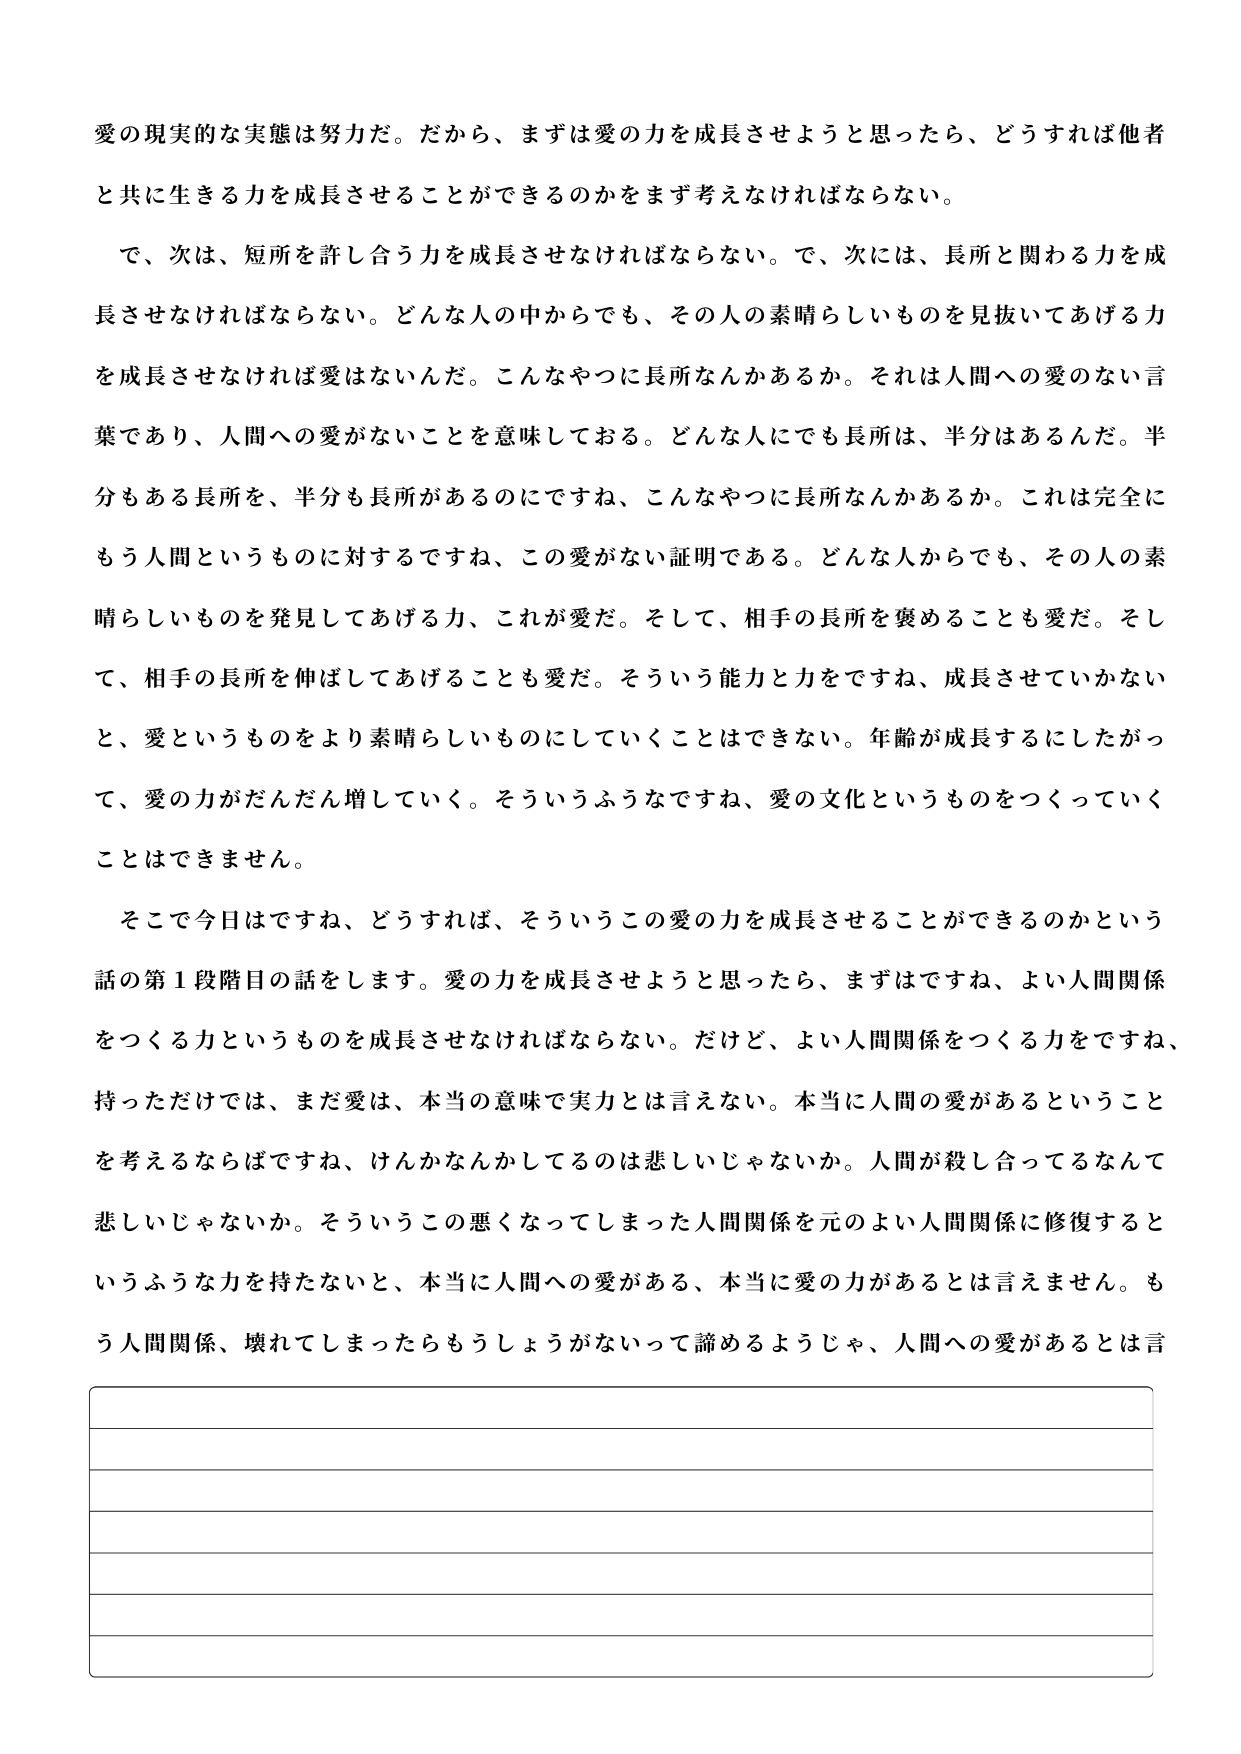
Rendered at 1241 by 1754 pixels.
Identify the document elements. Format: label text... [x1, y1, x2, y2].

picture [88, 1386, 1154, 1678]
text で、次は、短所を許し合う力を成長させなければならない。で、次には、長所と関わる力を成長させなければならない。どんな人の中からでも、その人の素晴らしいものを見抜いてあげる力を成長させなければ愛はないんだ。こんなやつに長所なんかあるか。それは人間への愛のない言葉であり、人間への愛がないことを意味しておる。どんな人にでも長所は、半分はあるんだ。半分もある長所を、半分も長所があるのにですね、こんなやつに長所なんかあるか。これは完全にもう人間というものに対するですね、この愛がない証明である。どんな人からでも、その人の素晴らしいものを発見してあげる力、これが愛だ。そして、相手の長所を褒めることも愛だ。そして、相手の長所を伸ばしてあげることも愛だ。そういう能力と力をですね、成長させていかないと、愛というものをより素晴らしいものにしていくことはできない。年齢が成長するにしたがって、愛の力がだんだん増していく。そういうふうなですね、愛の文化というものをつくっていくことはできません。 [94, 224, 1169, 888]
